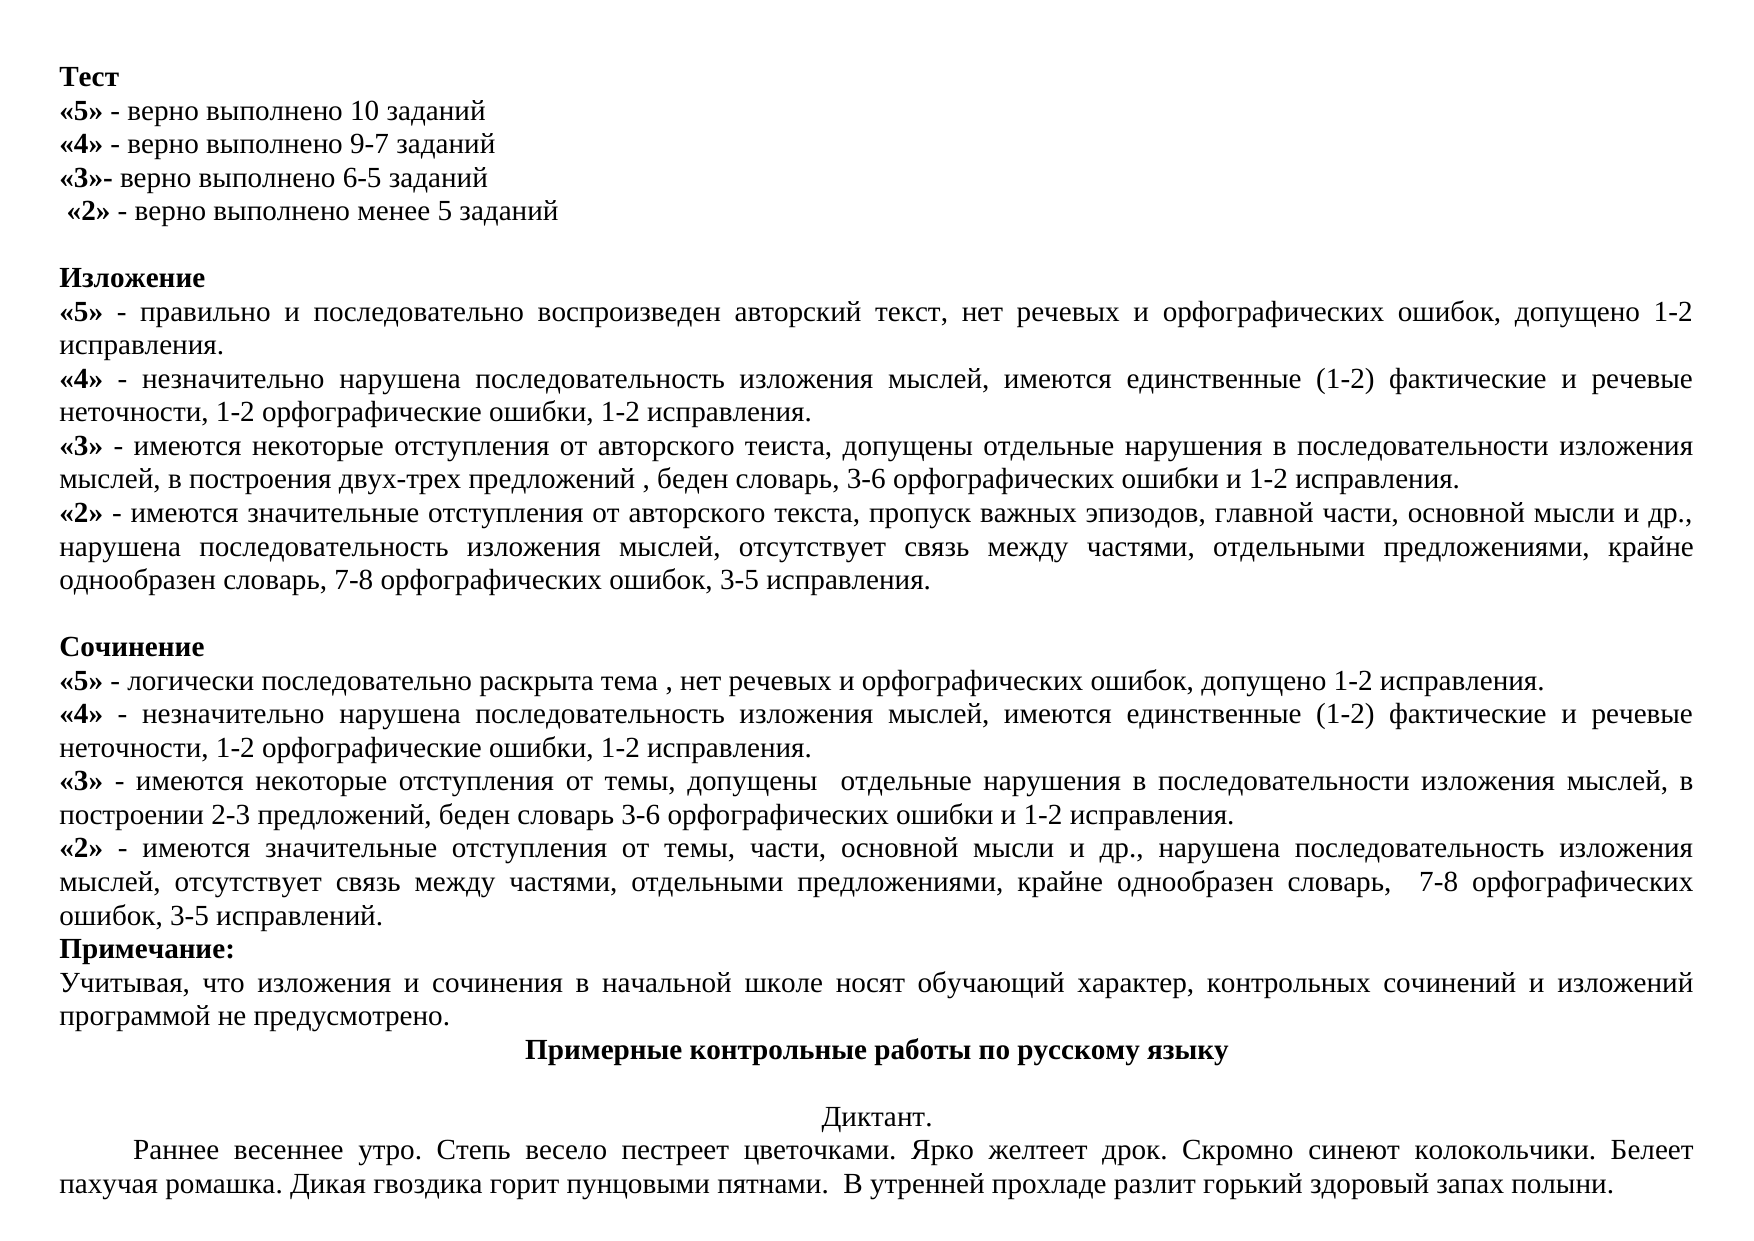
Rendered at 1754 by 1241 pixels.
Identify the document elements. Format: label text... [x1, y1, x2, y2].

text «3»- верно выполнено 6-5 заданий [59, 160, 1695, 193]
text Примечание: [59, 931, 1695, 965]
text «5» - логически последовательно раскрыта тема , нет речевых и орфографических ошибок, допущено 1-2 исправления. [59, 663, 1695, 696]
text «2» - верно выполнено менее 5 заданий [59, 193, 1695, 227]
text Тест [59, 59, 1695, 93]
text Сочинение [59, 629, 1695, 663]
text «2» - имеются значительные отступления от авторского текста, пропуск важных эпизодов, главной части, основной мысли и др., нарушена последовательность изложения мыслей, отсутствует связь между частями, отдельными предложениями, крайне однообразен словарь, 7-8 орфографических ошибок, 3-5 исправления. [59, 495, 1695, 596]
text Учитывая, что изложения и сочинения в начальной школе носят обучающий характер, контрольных сочинений и изложений программой не предусмотрено. [59, 965, 1695, 1032]
text «4» - незначительно нарушена последовательность изложения мыслей, имеются единственные (1-2) фактические и речевые неточности, 1-2 орфографические ошибки, 1-2 исправления. [59, 361, 1695, 428]
text «4» - незначительно нарушена последовательность изложения мыслей, имеются единственные (1-2) фактические и речевые неточности, 1-2 орфографические ошибки, 1-2 исправления. [59, 696, 1695, 763]
text «4» - верно выполнено 9-7 заданий [59, 126, 1695, 160]
text «2» - имеются значительные отступления от темы, части, основной мысли и др., нарушена последовательность изложения мыслей, отсутствует связь между частями, отдельными предложениями, крайне однообразен словарь, 7-8 орфографических ошибок, 3-5 исправлений. [59, 831, 1695, 931]
text «3» - имеются некоторые отступления от темы, допущены отдельные нарушения в последовательности изложения мыслей, в построении 2-3 предложений, беден словарь 3-6 орфографических ошибки и 1-2 исправления. [59, 763, 1695, 831]
text Изложение [59, 260, 1695, 294]
text Раннее весеннее утро. Степь весело пестреет цветочками. Ярко желтеет дрок. Скромно синеют колокольчики. Белеет пахучая ромашка. Дикая гвоздика горит пунцовыми пятнами. В утренней прохладе разлит горький здоровый запах полыни. [59, 1132, 1695, 1199]
text «5» - правильно и последовательно воспроизведен авторский текст, нет речевых и орфографических ошибок, допущено 1-2 исправления. [59, 294, 1695, 361]
text Примерные контрольные работы по русскому языку [59, 1032, 1695, 1065]
text Диктант. [59, 1099, 1695, 1132]
text «3» - имеются некоторые отступления от авторского теиста, допущены отдельные нарушения в последовательности изложения мыслей, в построения двух-трех предложений , беден словарь, 3-6 орфографических ошибки и 1-2 исправления. [59, 428, 1695, 495]
text «5» - верно выполнено 10 заданий [59, 93, 1695, 126]
